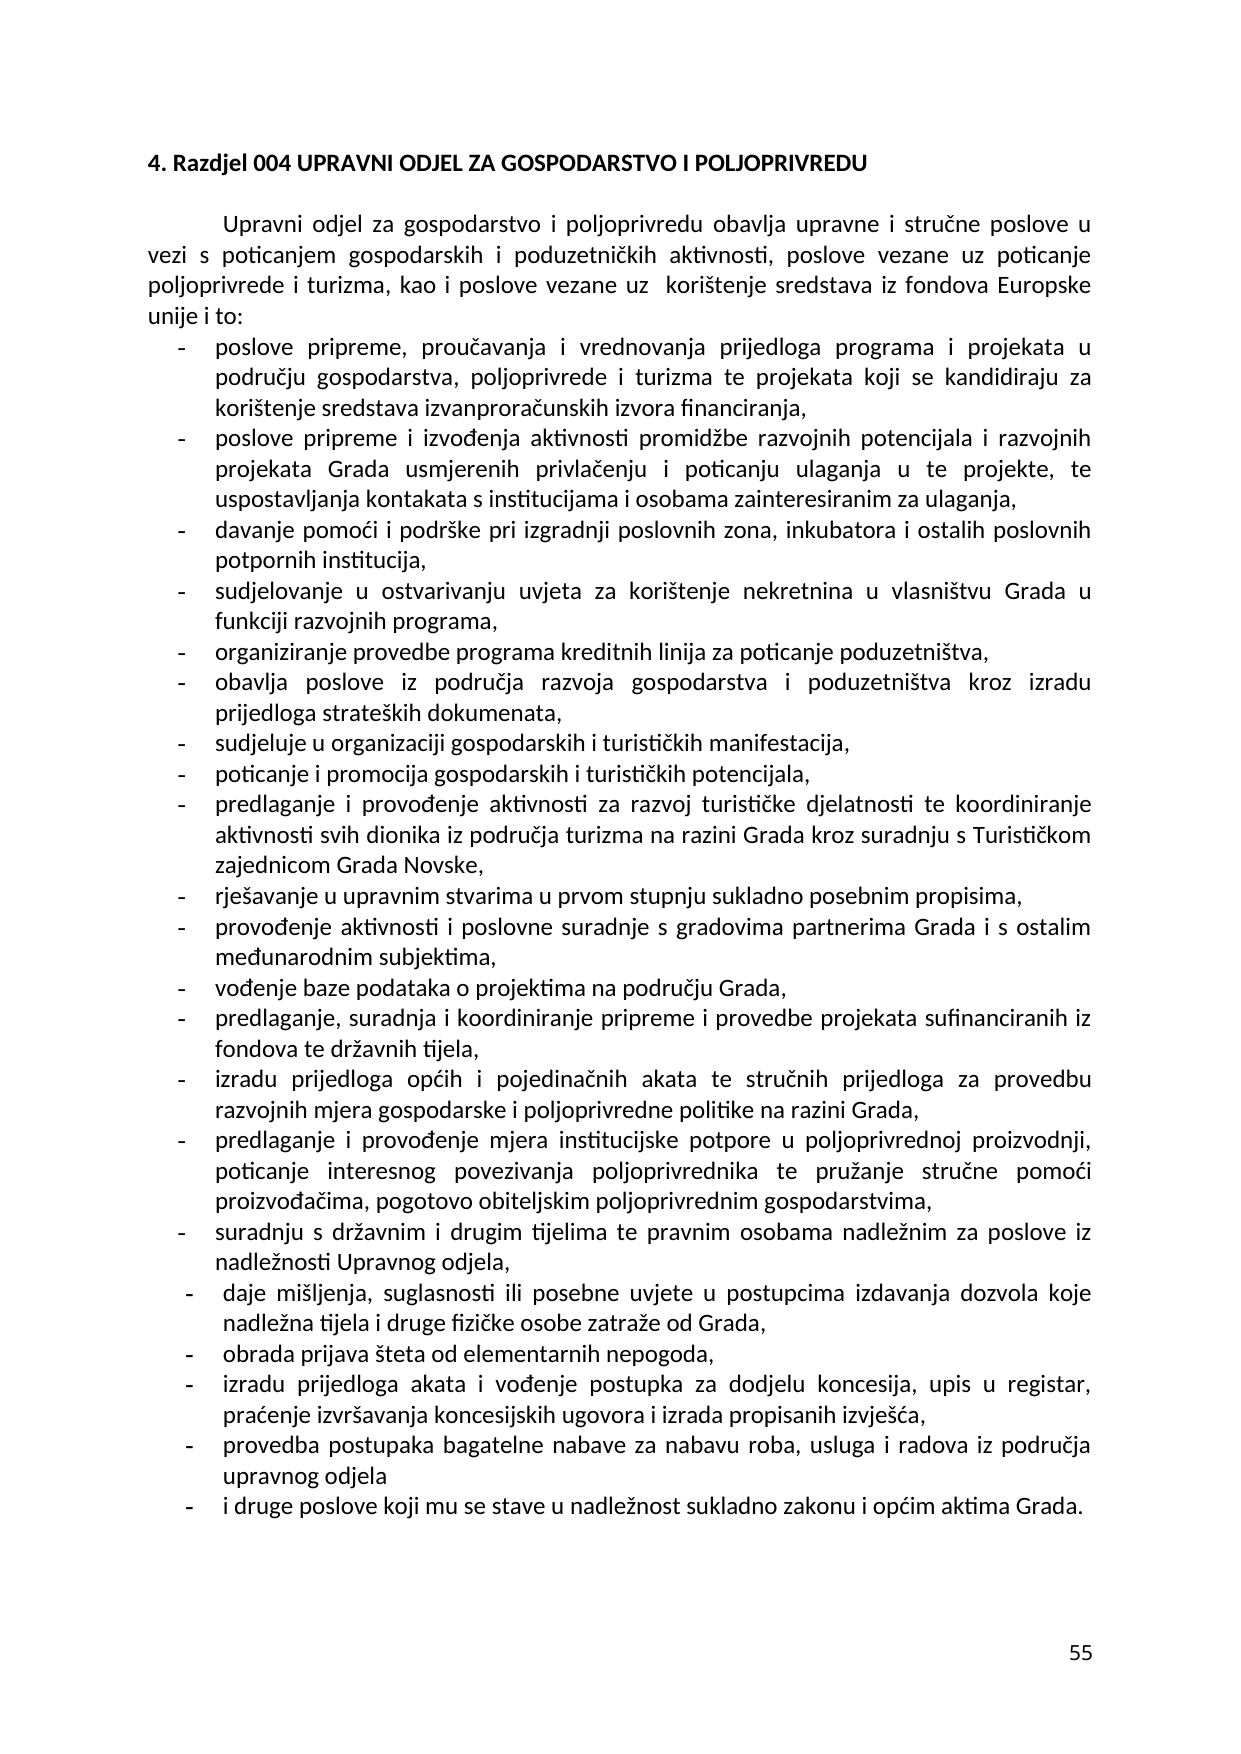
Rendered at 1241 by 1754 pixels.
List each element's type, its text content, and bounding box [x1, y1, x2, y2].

list provedba postupaka bagatelne nabave za nabavu roba, usluga i radova iz područja upravnog odjela [185, 1429, 1093, 1491]
list izradu prijedloga općih i pojedinačnih akata te stručnih prijedloga za provedbu razvojnih mjera gospodarske i poljoprivredne politike na razini Grada, [177, 1063, 1093, 1124]
list predlaganje i provođenje mjera institucijske potpore u poljoprivrednoj proizvodnji, poticanje interesnog povezivanja poljoprivrednika te pružanje stručne pomoći proizvođačima, pogotovo obiteljskim poljoprivrednim gospodarstvima, [177, 1124, 1093, 1216]
list poticanje i promocija gospodarskih i turističkih potencijala, [177, 758, 1093, 788]
list poslove pripreme i izvođenja aktivnosti promidžbe razvojnih potencijala i razvojnih projekata Grada usmjerenih privlačenju i poticanju ulaganja u te projekte, te uspostavljanja kontakata s institucijama i osobama zainteresiranim za ulaganja, [177, 422, 1093, 514]
list predlaganje, suradnja i koordiniranje pripreme i provedbe projekata sufinanciranih iz fondova te državnih tijela, [177, 1002, 1093, 1063]
list sudjeluje u organizaciji gospodarskih i turističkih manifestacija, [177, 727, 1093, 758]
list predlaganje i provođenje aktivnosti za razvoj turističke djelatnosti te koordiniranje aktivnosti svih dionika iz područja turizma na razini Grada kroz suradnju s Turističkom zajednicom Grada Novske, [177, 788, 1093, 880]
list provođenje aktivnosti i poslovne suradnje s gradovima partnerima Grada i s ostalim međunarodnim subjektima, [177, 911, 1093, 972]
list i druge poslove koji mu se stave u nadležnost sukladno zakonu i općim aktima Grada. [185, 1491, 1093, 1521]
list poslove pripreme, proučavanja i vrednovanja prijedloga programa i projekata u području gospodarstva, poljoprivrede i turizma te projekata koji se kandidiraju za korištenje sredstava izvanproračunskih izvora financiranja, [177, 331, 1093, 422]
list daje mišljenja, suglasnosti ili posebne uvjete u postupcima izdavanja dozvola koje nadležna tijela i druge fizičke osobe zatraže od Grada, [185, 1277, 1093, 1338]
list obrada prijava šteta od elementarnih nepogoda, [185, 1338, 1093, 1368]
text 4. Razdjel 004 UPRAVNI ODJEL ZA GOSPODARSTVO I POLJOPRIVREDU [148, 148, 1093, 178]
list vođenje baze podataka o projektima na području Grada, [177, 972, 1093, 1002]
list rješavanje u upravnim stvarima u prvom stupnju sukladno posebnim propisima, [177, 880, 1093, 911]
list obavlja poslove iz područja razvoja gospodarstva i poduzetništva kroz izradu prijedloga strateških dokumenata, [177, 666, 1093, 727]
list suradnju s državnim i drugim tijelima te pravnim osobama nadležnim za poslove iz nadležnosti Upravnog odjela, [177, 1216, 1093, 1277]
list davanje pomoći i podrške pri izgradnji poslovnih zona, inkubatora i ostalih poslovnih potpornih institucija, [177, 514, 1093, 575]
text Upravni odjel za gospodarstvo i poljoprivredu obavlja upravne i stručne poslove u vezi s poticanjem gospodarskih i poduzetničkih aktivnosti, poslove vezane uz poticanje poljoprivrede i turizma, kao i poslove vezane uz korištenje sredstava iz fondova Europske unije i to: [148, 209, 1093, 331]
list izradu prijedloga akata i vođenje postupka za dodjelu koncesija, upis u registar, praćenje izvršavanja koncesijskih ugovora i izrada propisanih izvješća, [185, 1368, 1093, 1429]
list sudjelovanje u ostvarivanju uvjeta za korištenje nekretnina u vlasništvu Grada u funkciji razvojnih programa, [177, 575, 1093, 636]
list organiziranje provedbe programa kreditnih linija za poticanje poduzetništva, [177, 636, 1093, 666]
